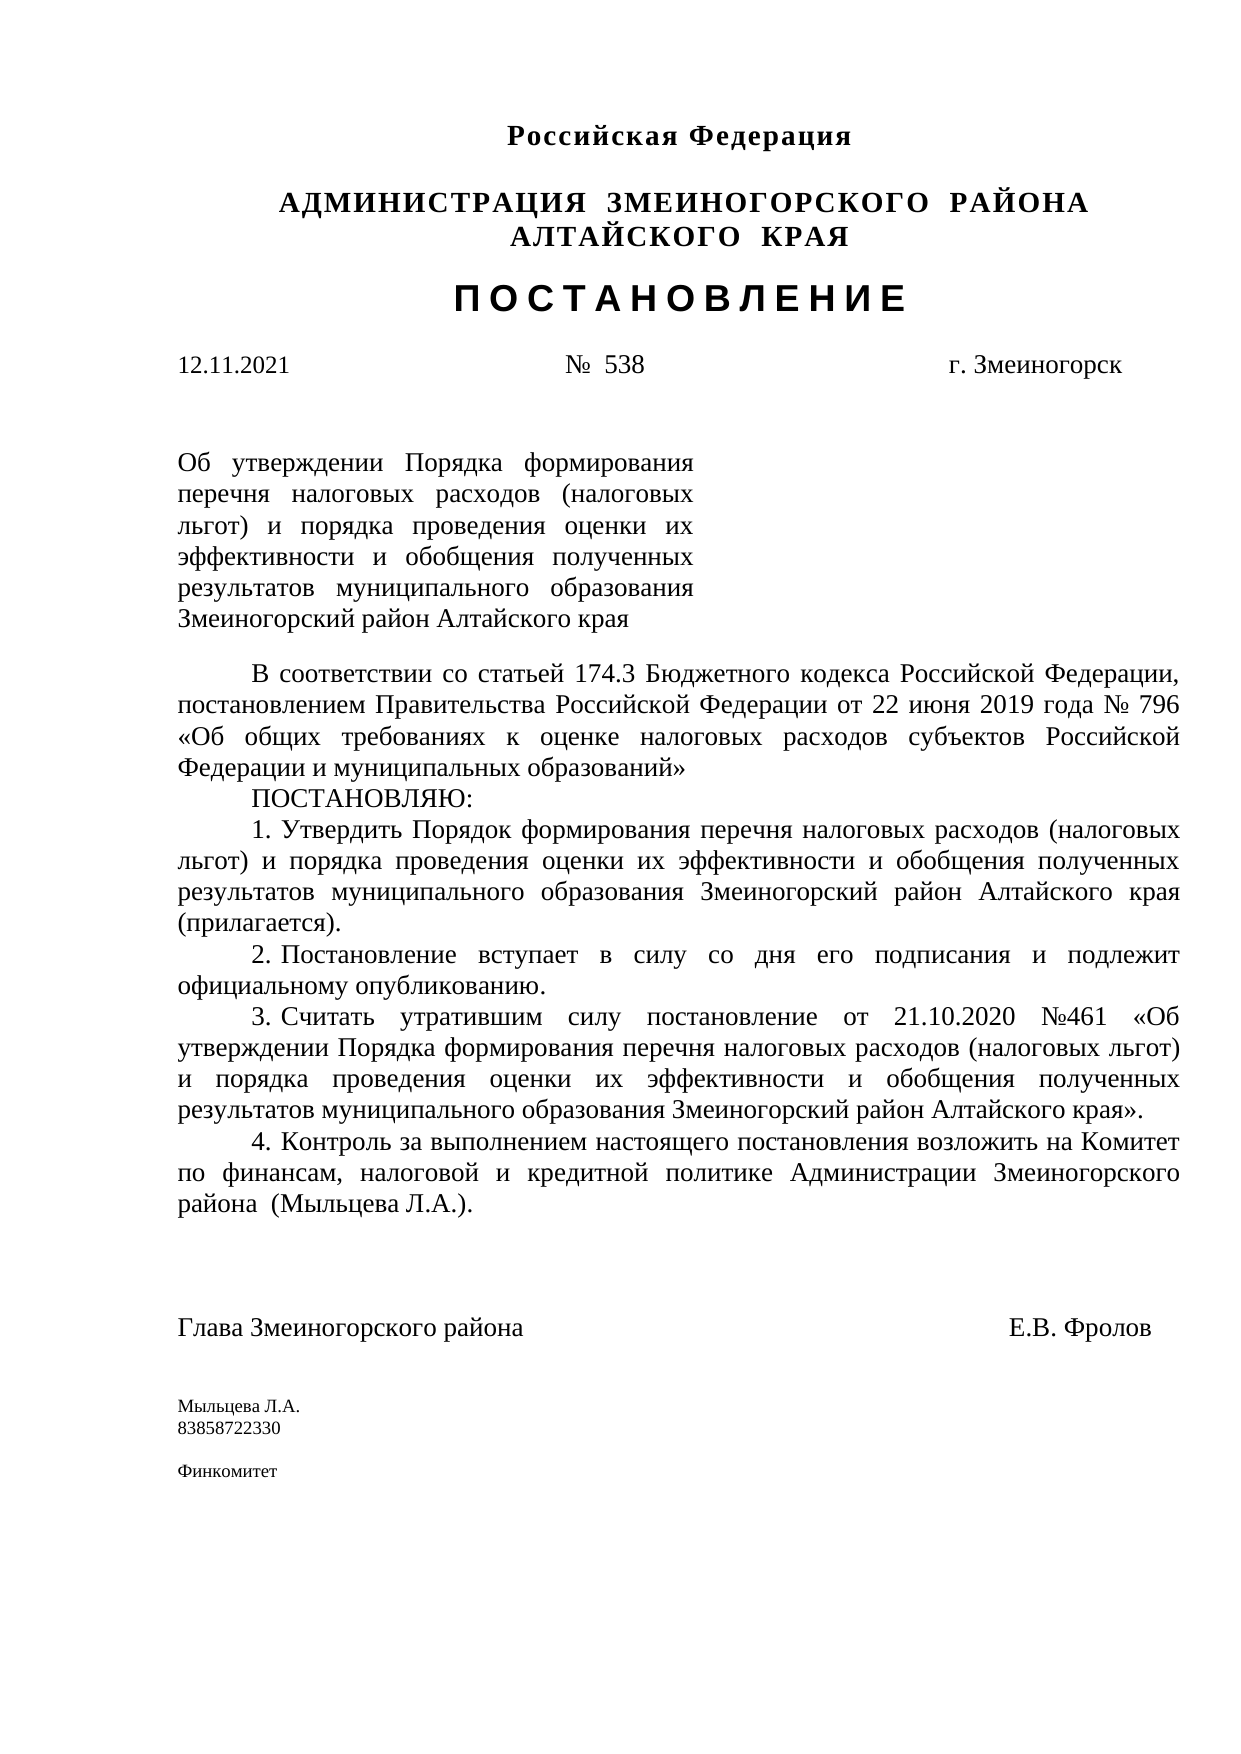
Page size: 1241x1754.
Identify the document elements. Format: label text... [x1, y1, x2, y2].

list Постановление вступает в силу со дня его подписания и подлежит официальному опубликованию. [177, 938, 1181, 1000]
text АДМИНИСТРАЦИЯ ЗМЕИНОГОРСКОГО РАЙОНА [177, 185, 1181, 219]
list Утвердить Порядок формирования перечня налоговых расходов (налоговых льгот) и порядка проведения оценки их эффективности и обобщения полученных результатов муниципального образования Змеиногорский район Алтайского края (прилагается). [177, 813, 1181, 938]
text Мыльцева Л.А. [177, 1395, 1181, 1417]
text Об утверждении Порядка формирования перечня налоговых расходов (налоговых льгот) и порядка проведения оценки их эффективности и обобщения полученных результатов муниципального образования Змеиногорский район Алтайского края [177, 446, 694, 633]
text Глава Змеиногорского района Е.В. Фролов [177, 1311, 1181, 1343]
text АЛТАЙСКОГО КРАЯ [177, 219, 1181, 252]
text ПОСТАНОВЛЕНИЕ [177, 276, 1181, 319]
text Российская Федерация [177, 118, 1181, 152]
text Финкомитет [177, 1460, 1181, 1482]
list Считать утратившим силу постановление от 21.10.2020 №461 «Об утверждении Порядка формирования перечня налоговых расходов (налоговых льгот) и порядка проведения оценки их эффективности и обобщения полученных результатов муниципального образования Змеиногорский район Алтайского края». [177, 1000, 1181, 1124]
text В соответствии со статьей 174.3 Бюджетного кодекса Российской Федерации, постановлением Правительства Российской Федерации от 22 июня 2019 года № 796 «Об общих требованиях к оценке налоговых расходов субъектов Российской Федерации и муниципальных образований» [177, 657, 1181, 782]
text 12.11.2021 № 538 г. Змеиногорск [177, 348, 1181, 379]
text ПОСТАНОВЛЯЮ: [177, 782, 1181, 813]
list Контроль за выполнением настоящего постановления возложить на Комитет по финансам, налоговой и кредитной политике Администрации Змеиногорского района (Мыльцева Л.А.). [177, 1124, 1181, 1218]
text 83858722330 [177, 1417, 1181, 1438]
